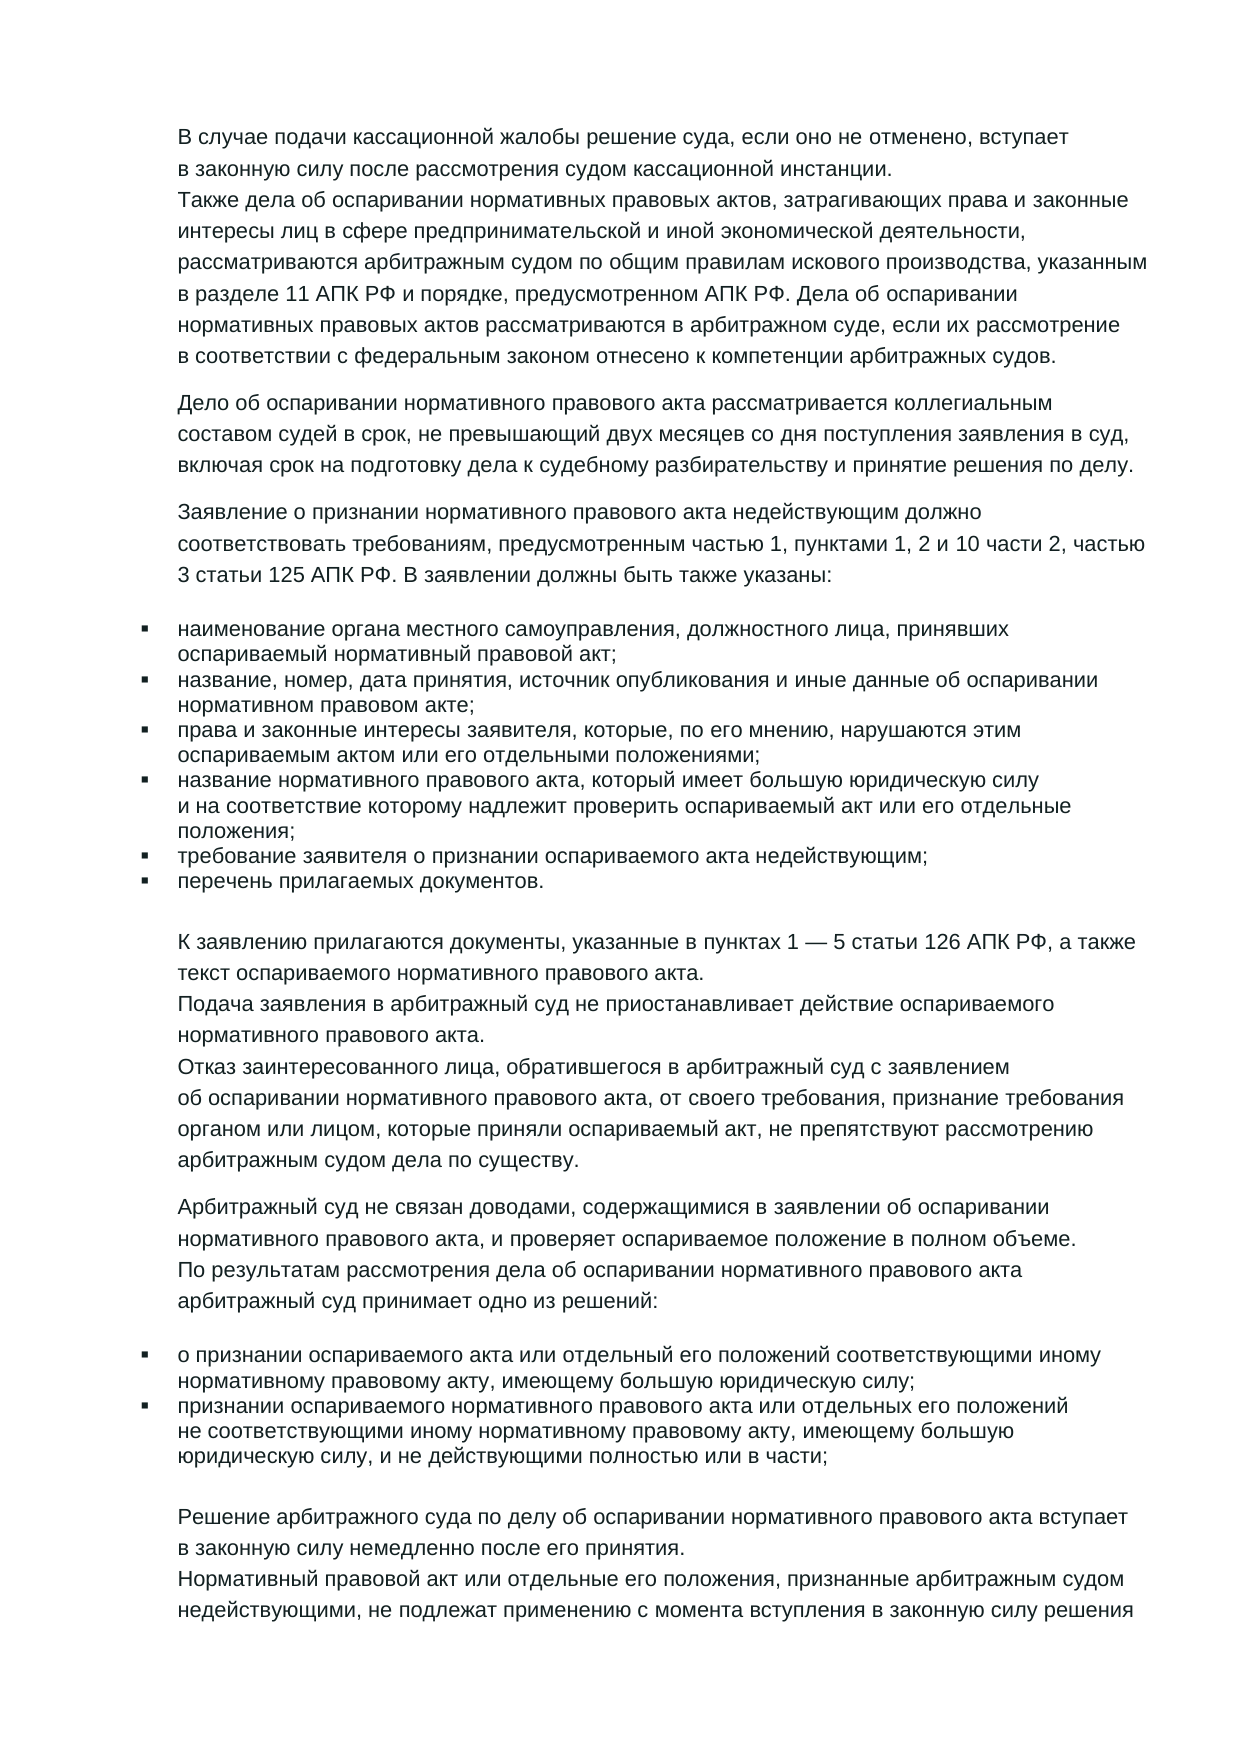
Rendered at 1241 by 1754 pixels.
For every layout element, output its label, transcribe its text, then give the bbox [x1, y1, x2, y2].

list перечень прилагаемых документов. [140, 868, 1152, 893]
list наименование органа местного самоуправления, должностного лица, принявших оспариваемый нормативный правовой акт; [140, 616, 1152, 666]
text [177, 1497, 1152, 1622]
text К заявлению прилагаются документы, указанные в пунктах 1 — 5 статьи 126 АПК РФ, а также текст оспариваемого нормативного правового акта. Подача заявления в арбитражный суд не приостанавливает действие оспариваемого нормативного правового акта. Отказ заинтересованного лица, обратившегося в арбитражный суд с заявлением об оспаривании нормативного правового акта, от своего требования, признание требования органом или лицом, которые приняли оспариваемый акт, не препятствуют рассмотрению арбитражным судом дела по существу. [177, 922, 1152, 1172]
list признании оспариваемого нормативного правового акта или отдельных его положений не соответствующими иному нормативному правовому акту, имеющему большую юридическую силу, и не действующими полностью или в части; [140, 1393, 1152, 1468]
list название, номер, дата принятия, источник опубликования и иные данные об оспаривании нормативном правовом акте; [140, 666, 1152, 717]
text В случае подачи кассационной жалобы решение суда, если оно не отменено, вступает в законную силу после рассмотрения судом кассационной инстанции. Также дела об оспаривании нормативных правовых актов, затрагивающих права и законные интересы лиц в сфере предпринимательской и иной экономической деятельности, рассматриваются арбитражным судом по общим правилам искового производства, указанным в разделе 11 АПК РФ и порядке, предусмотренном АПК РФ. Дела об оспаривании нормативных правовых актов рассматриваются в арбитражном суде, если их рассмотрение в соответствии с федеральным законом отнесено к компетенции арбитражных судов. [177, 118, 1152, 368]
list о признании оспариваемого акта или отдельный его положений соответствующими иному нормативному правовому акту, имеющему большую юридическую силу; [140, 1342, 1152, 1393]
text Дело об оспаривании нормативного правового акта рассматривается коллегиальным составом судей в срок, не превышающий двух месяцев со дня поступления заявления в суд, включая срок на подготовку дела к судебному разбирательству и принятие решения по делу. [177, 384, 1152, 477]
list требование заявителя о признании оспариваемого акта недействующим; [140, 843, 1152, 868]
text Арбитражный суд не связан доводами, содержащимися в заявлении об оспаривании нормативного правового акта, и проверяет оспариваемое положение в полном объеме. По результатам рассмотрения дела об оспаривании нормативного правового акта арбитражный суд принимает одно из решений: [177, 1188, 1152, 1313]
text Заявление о признании нормативного правового акта недействующим должно соответствовать требованиям, предусмотренным частью 1, пунктами 1, 2 и 10 части 2, частью 3 статьи 125 АПК РФ. В заявлении должны быть также указаны: [177, 493, 1152, 587]
list права и законные интересы заявителя, которые, по его мнению, нарушаются этим оспариваемым актом или его отдельными положениями; [140, 717, 1152, 767]
list название нормативного правового акта, который имеет большую юридическую силу и на соответствие которому надлежит проверить оспариваемый акт или его отдельные положения; [140, 767, 1152, 843]
